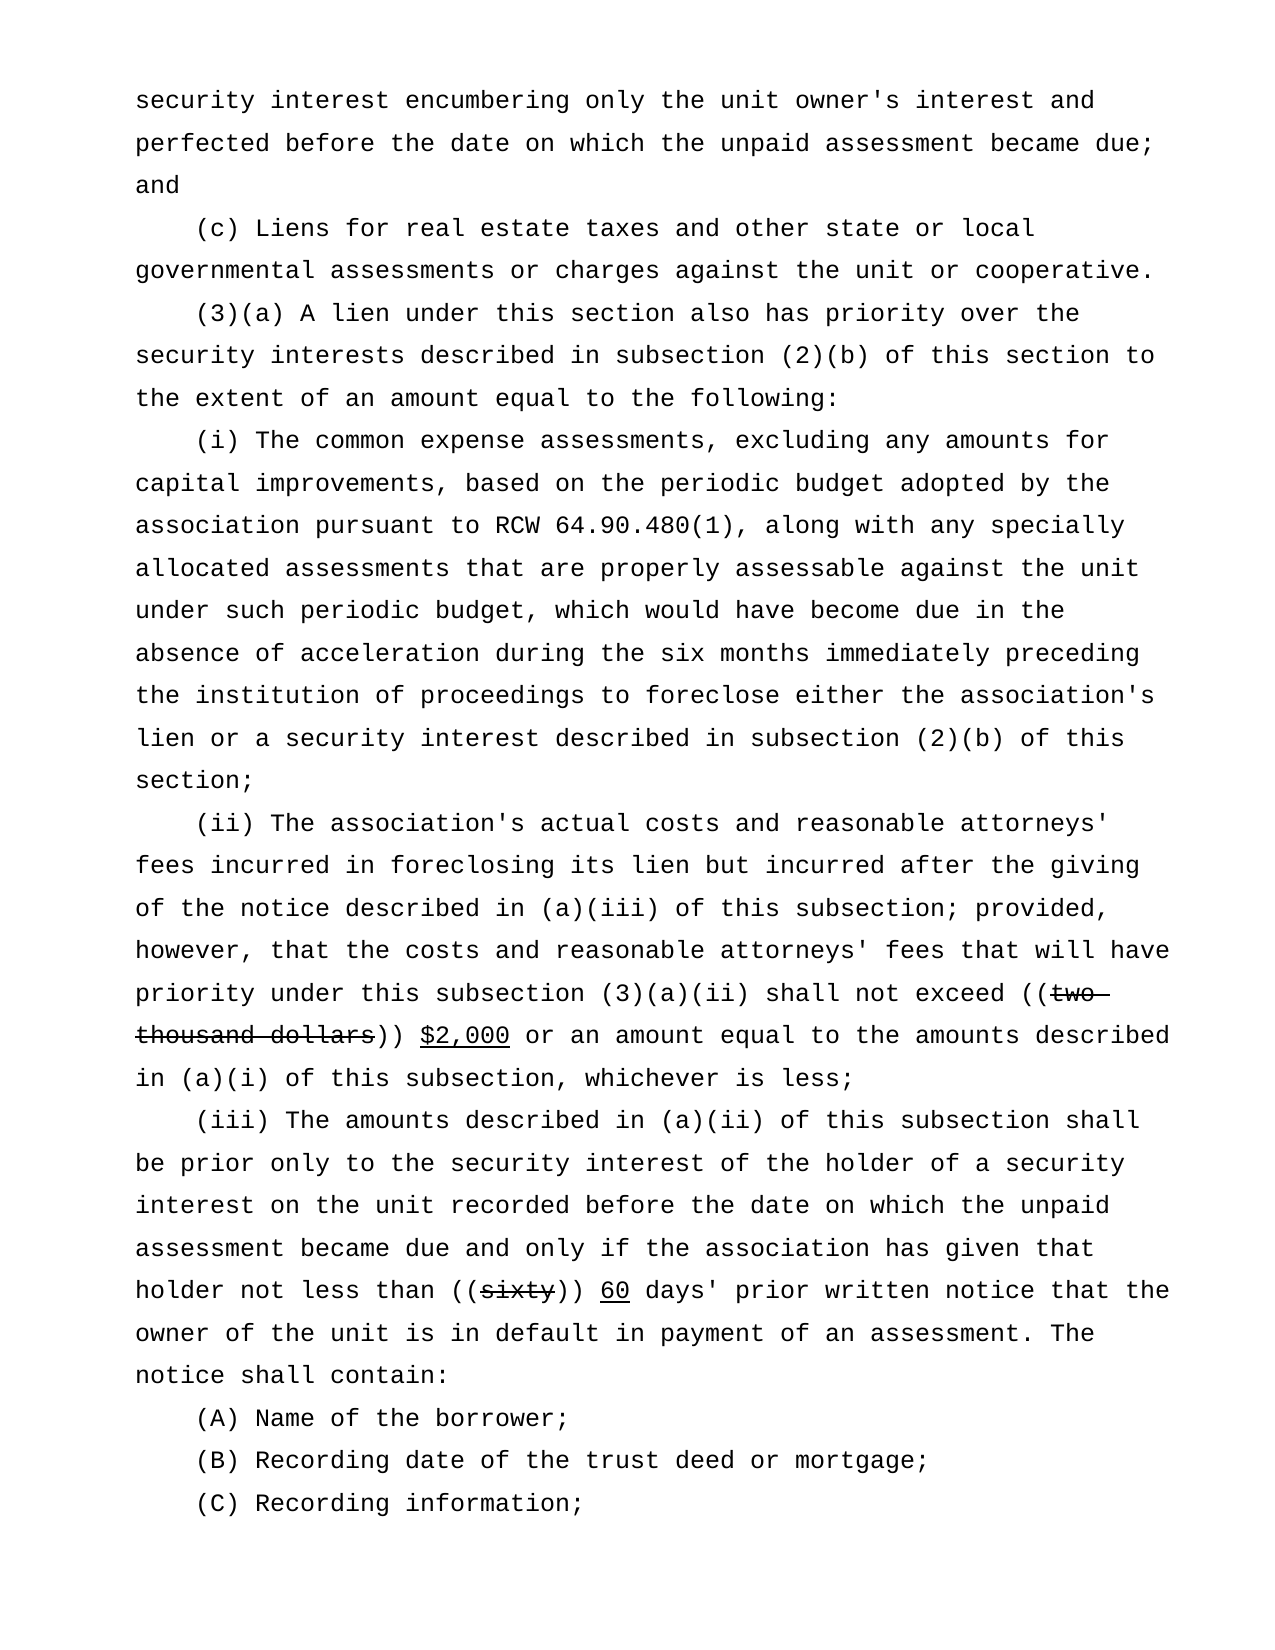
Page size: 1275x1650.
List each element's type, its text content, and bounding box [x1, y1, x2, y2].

text (i) The common expense assessments, excluding any amounts for capital improvements, based on the periodic budget adopted by the association pursuant to RCW 64.90.480(1), along with any specially allocated assessments that are properly assessable against the unit under such periodic budget, which would have become due in the absence of acceleration during the six months immediately preceding the institution of proceedings to foreclose either the association's lien or a security interest described in subsection (2)(b) of this section; [135, 415, 1170, 797]
text (iii) The amounts described in (a)(ii) of this subsection shall be prior only to the security interest of the holder of a security interest on the unit recorded before the date on which the unpaid assessment became due and only if the association has given that holder not less than ((sixty)) 60 days' prior written notice that the owner of the unit is in default in payment of an assessment. The notice shall contain: [135, 1095, 1170, 1392]
text (A) Name of the borrower; [135, 1392, 1170, 1435]
text (ii) The association's actual costs and reasonable attorneys' fees incurred in foreclosing its lien but incurred after the giving of the notice described in (a)(iii) of this subsection; provided, however, that the costs and reasonable attorneys' fees that will have priority under this subsection (3)(a)(ii) shall not exceed ((two thousand dollars)) $2,000 or an amount equal to the amounts described in (a)(i) of this subsection, whichever is less; [135, 797, 1170, 1095]
text (C) Recording information; [135, 1477, 1170, 1520]
text (c) Liens for real estate taxes and other state or local governmental assessments or charges against the unit or cooperative. [135, 202, 1170, 287]
text (B) Recording date of the trust deed or mortgage; [135, 1435, 1170, 1477]
text (3)(a) A lien under this section also has priority over the security interests described in subsection (2)(b) of this section to the extent of an amount equal to the following: [135, 287, 1170, 415]
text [135, 75, 1170, 202]
